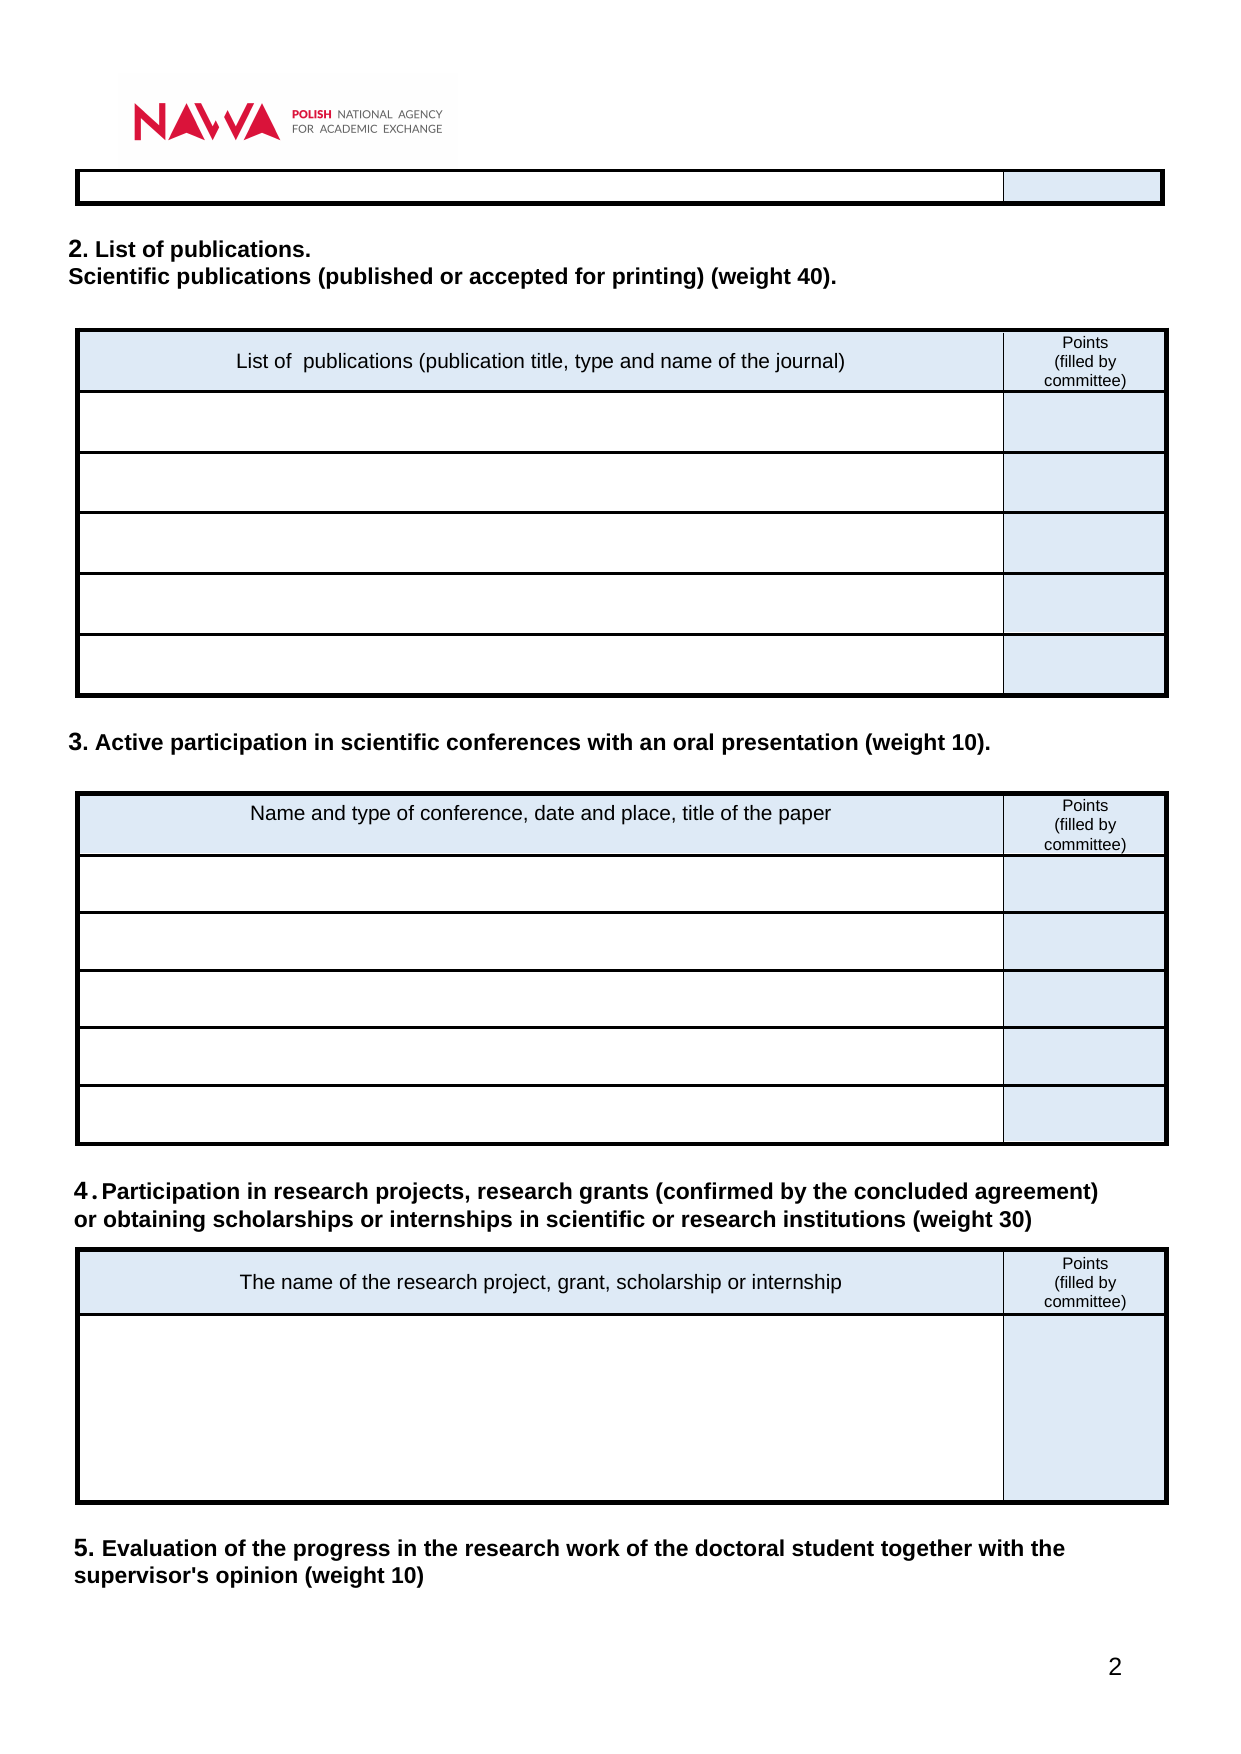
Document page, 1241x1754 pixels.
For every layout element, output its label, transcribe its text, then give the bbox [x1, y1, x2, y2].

table_cell [1004, 1029, 1164, 1084]
table_header Name and type of conference, date and place, title of the paper [80, 796, 1003, 853]
table_cell [80, 575, 1003, 632]
table_cell [80, 1316, 1003, 1500]
table_cell [1004, 1087, 1164, 1141]
table_cell [80, 1087, 1003, 1141]
table_cell [80, 393, 1003, 451]
table_cell [1004, 514, 1164, 572]
table_cell [80, 914, 1003, 969]
text Scientific publications (published or accepted for printing) (weight 40). [68, 263, 1122, 289]
table_cell [80, 1029, 1003, 1084]
table_cell [80, 514, 1003, 572]
text 2. List of publications. [68, 234, 1122, 263]
table_header Points (filled by committee) [1004, 332, 1164, 390]
table_header List of publications (publication title, type and name of the journal) [80, 332, 1003, 390]
table_cell [1004, 575, 1164, 632]
table_cell [1004, 636, 1164, 693]
table_cell [80, 636, 1003, 693]
table_header Points (filled by committee) [1004, 796, 1164, 853]
table_cell [80, 857, 1003, 911]
table_cell [1004, 393, 1164, 451]
table_header Points (filled by committee) [1004, 1252, 1164, 1313]
table_cell [1004, 1316, 1164, 1500]
text 5. Evaluation of the progress in the research work of the doctoral student together with the supervisor's opinion (weight 10) [74, 1533, 1122, 1588]
text 3. Active participation in scientific conferences with an oral presentation (weight 10). [68, 726, 1122, 755]
text 4.Participation in research projects, research grants (confirmed by the concluded agreement) or obtaining scholarships or internships in scientific or research institutions (weight 30) [74, 1175, 1122, 1232]
picture [118, 73, 459, 169]
table_cell [80, 454, 1003, 511]
table_cell [1004, 972, 1164, 1026]
table_header The name of the research project, grant, scholarship or internship [80, 1252, 1003, 1313]
table_cell [80, 972, 1003, 1026]
table_cell [1004, 857, 1164, 911]
table_cell [1004, 914, 1164, 969]
table_cell [80, 172, 1003, 201]
table_cell [1004, 454, 1164, 511]
table_cell [1004, 172, 1160, 201]
